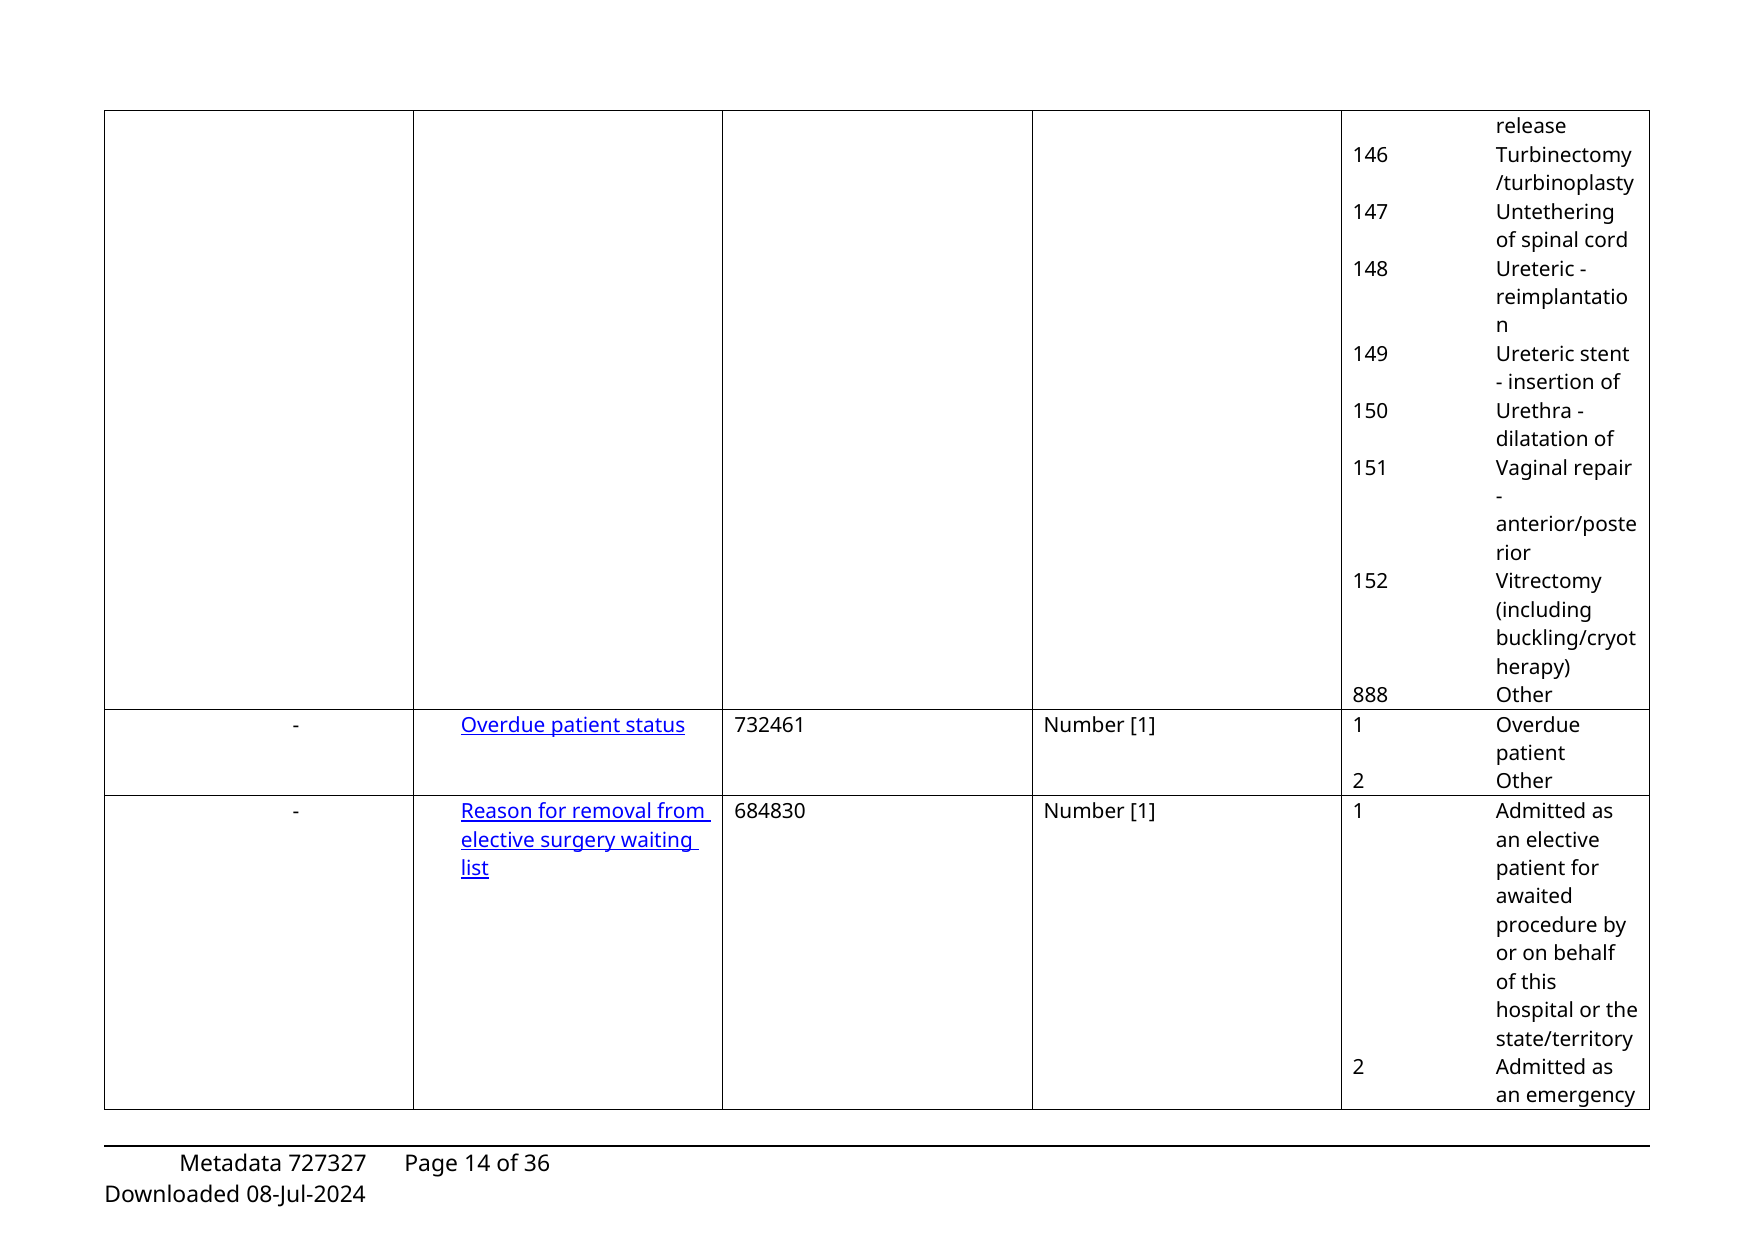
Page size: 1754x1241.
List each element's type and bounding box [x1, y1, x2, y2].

table_header [723, 710, 1032, 795]
table_header [105, 111, 413, 709]
table_header [414, 710, 722, 795]
table_header [105, 796, 413, 1109]
table_header [1342, 796, 1649, 1109]
table_header [723, 796, 1032, 1109]
table_header [1342, 111, 1649, 709]
table_header [1033, 710, 1341, 795]
table_header [1033, 111, 1341, 709]
table_header [105, 710, 413, 795]
table_header [1342, 710, 1649, 795]
table_header [723, 111, 1032, 709]
table_header [414, 111, 722, 709]
table_header [1033, 796, 1341, 1109]
table_header [414, 796, 722, 1109]
